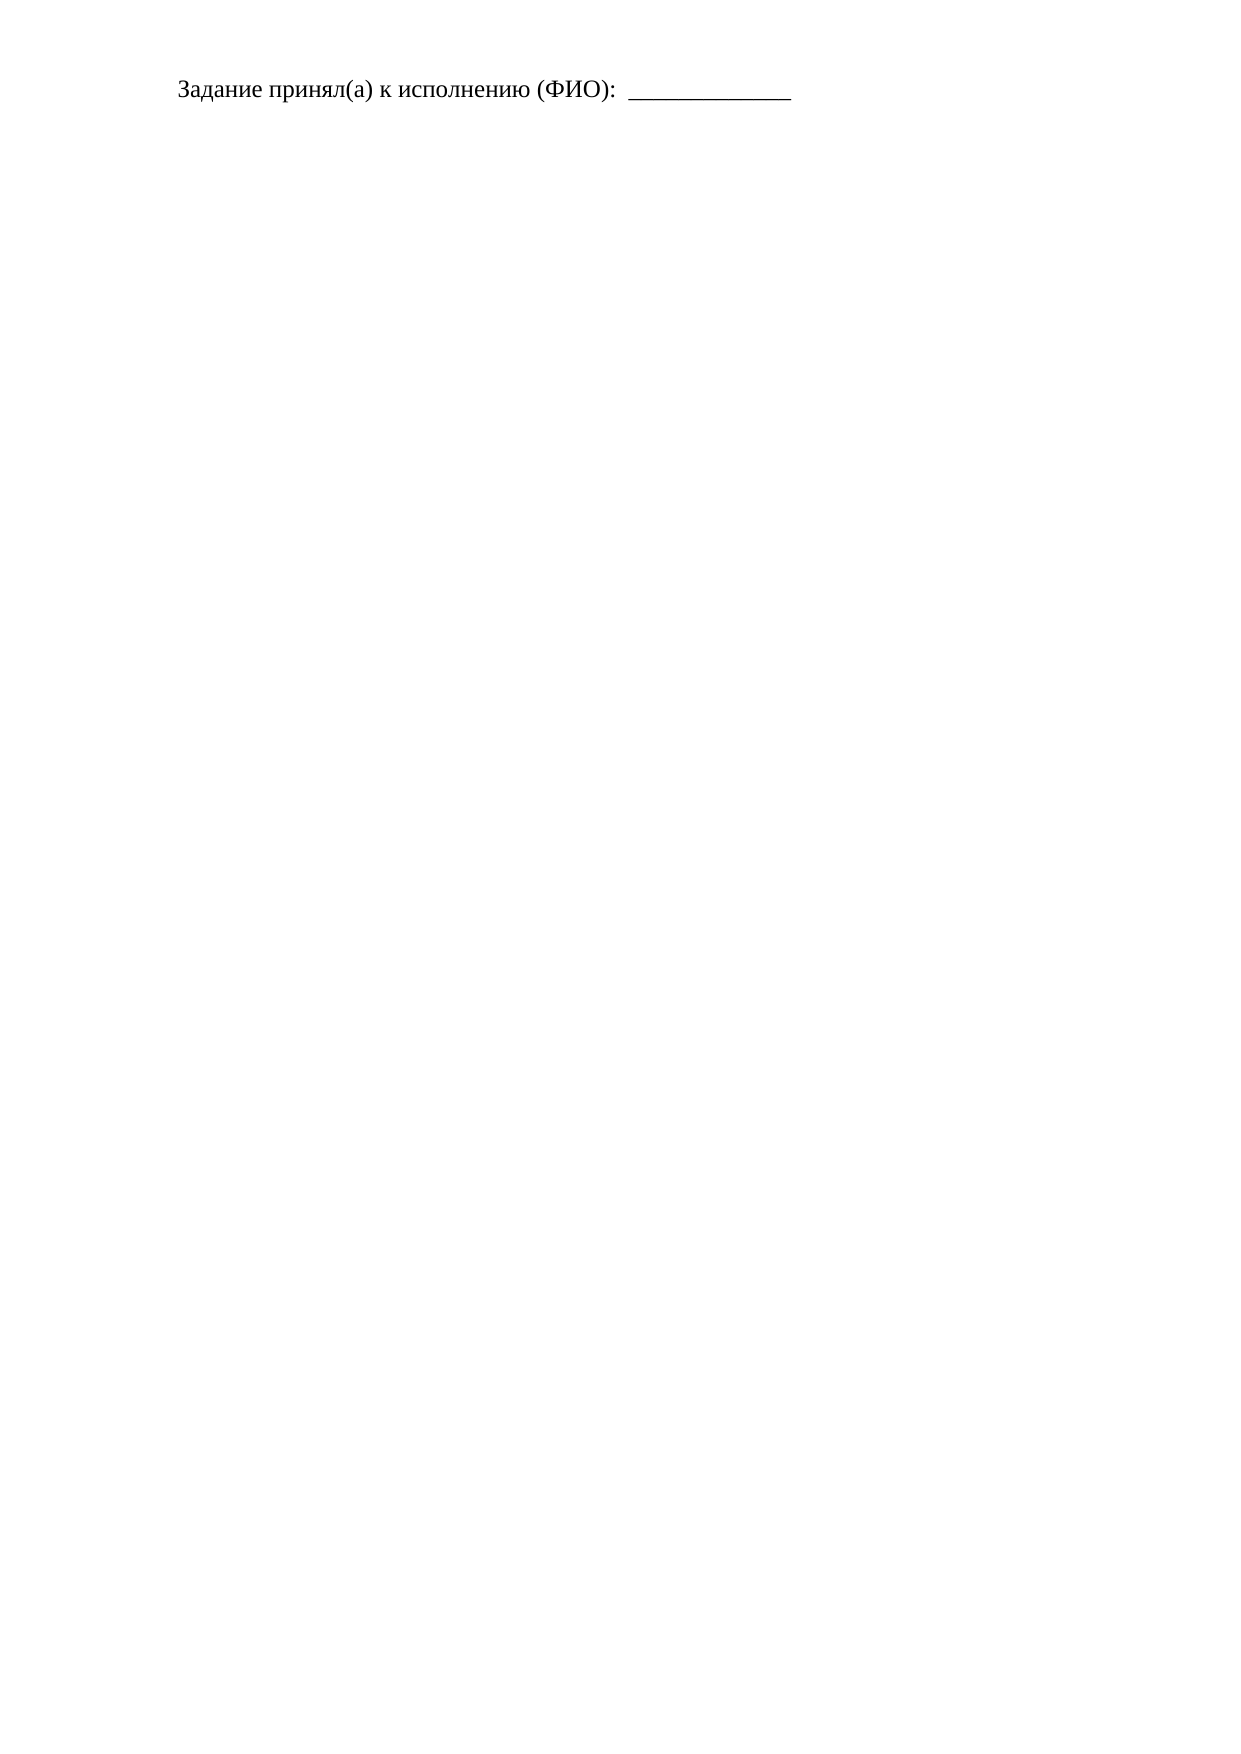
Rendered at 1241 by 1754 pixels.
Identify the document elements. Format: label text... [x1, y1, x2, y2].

text Задание принял(а) к исполнению (ФИО): _____________ [177, 74, 1152, 103]
